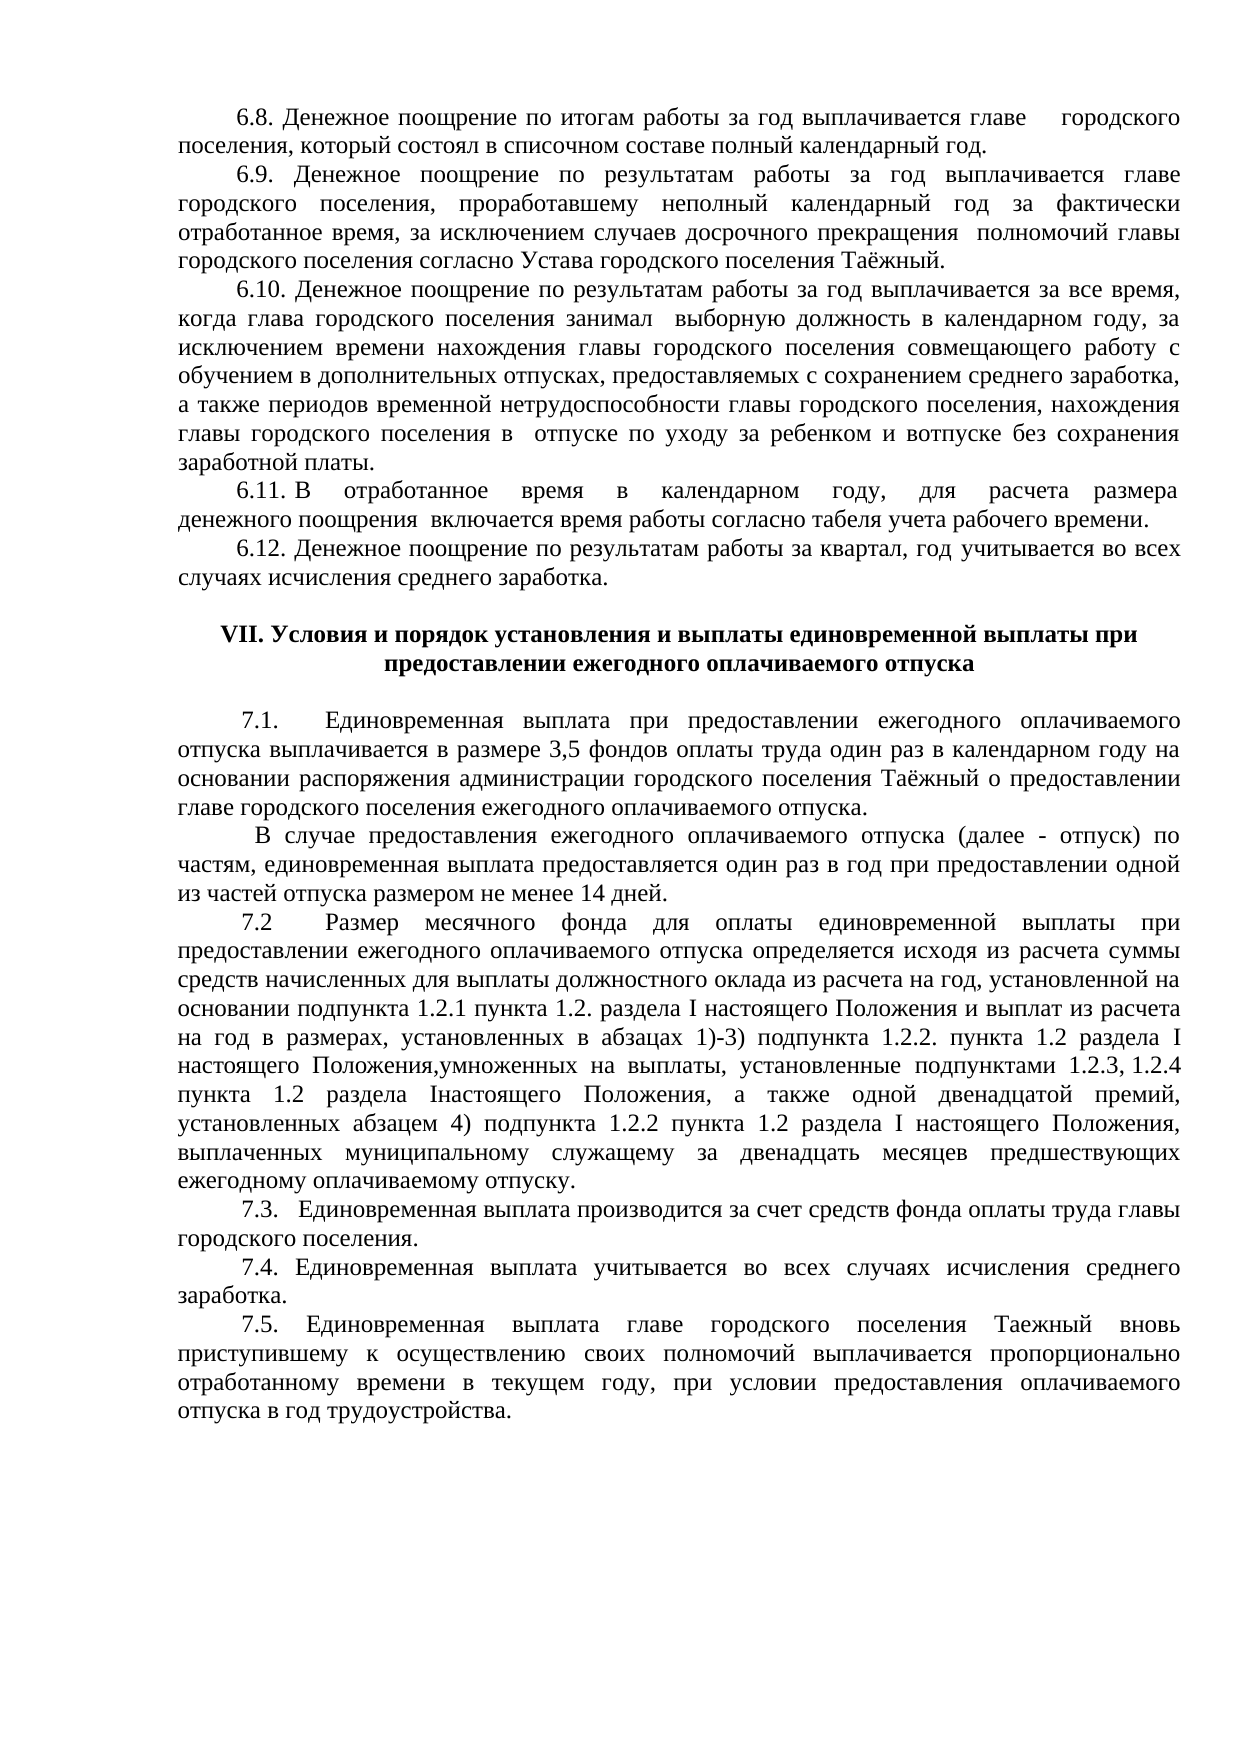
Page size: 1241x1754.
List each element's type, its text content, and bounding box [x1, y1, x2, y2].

text VII. Условия и порядок установления и выплаты единовременной выплаты при предоставлении ежегодного оплачиваемого отпуска [177, 619, 1181, 677]
text 6.8. Денежное поощрение по итогам работы за год выплачивается главе городского поселения, который состоял в списочном составе полный календарный год. [178, 102, 1181, 159]
text В случае предоставления ежегодного оплачиваемого отпуска (далее - отпуск) по частям, единовременная выплата предоставляется один раз в год при предоставлении одной из частей отпуска размером не менее 14 дней. [177, 821, 1181, 907]
list Единовременная выплата при предоставлении ежегодного оплачиваемого отпуска выплачивается в размере 3,5 фондов оплаты труда один раз в календарном году на основании распоряжения администрации городского поселения Таёжный о предоставлении главе городского поселения ежегодного оплачиваемого отпуска. [177, 706, 1181, 821]
list Размер месячного фонда для оплаты единовременной выплаты при предоставлении ежегодного оплачиваемого отпуска определяется исходя из расчета суммы средств начисленных для выплаты должностного оклада из расчета на год, установленной на основании подпункта 1.2.1 пункта 1.2. раздела I настоящего Положения и выплат из расчета на год в размерах, установленных в абзацах 1)-3) подпункта 1.2.2. пункта 1.2 раздела I настоящего Положения,умноженных на выплаты, установленные подпунктами 1.2.3, 1.2.4 пункта 1.2 раздела Iнастоящего Положения, а также одной двенадцатой премий, установленных абзацем 4) подпункта 1.2.2 пункта 1.2 раздела I настоящего Положения, выплаченных муниципальному служащему за двенадцать месяцев предшествующих ежегодному оплачиваемому отпуску. [177, 907, 1181, 1194]
text 7.3. Единовременная выплата производится за счет средств фонда оплаты труда главы городского поселения. [177, 1194, 1181, 1252]
text 6.11. В отработанное время в календарном году, для расчета размера денежного поощрения включается время работы согласно табеля учета рабочего времени. [178, 476, 1181, 533]
text 7.4. Единовременная выплата учитывается во всех случаях исчисления среднего заработка. [177, 1252, 1181, 1309]
text 6.12. Денежное поощрение по результатам работы за квартал, год учитывается во всех случаях исчисления среднего заработка. [178, 533, 1181, 591]
text 7.5. Единовременная выплата главе городского поселения Таежный вновь приступившему к осуществлению своих полномочий выплачивается пропорционально отработанному времени в текущем году, при условии предоставления оплачиваемого отпуска в год трудоустройства. [177, 1309, 1181, 1424]
text 6.9. Денежное поощрение по результатам работы за год выплачивается главе городского поселения, проработавшему неполный календарный год за фактически отработанное время, за исключением случаев досрочного прекращения полномочий главы городского поселения согласно Устава городского поселения Таёжный. [178, 159, 1181, 274]
text 6.10. Денежное поощрение по результатам работы за год выплачивается за все время, когда глава городского поселения занимал выборную должность в календарном году, за исключением времени нахождения главы городского поселения совмещающего работу с обучением в дополнительных отпусках, предоставляемых с сохранением среднего заработка, а также периодов временной нетрудоспособности главы городского поселения, нахождения главы городского поселения в отпуске по уходу за ребенком и вотпуске без сохранения заработной платы. [178, 274, 1181, 476]
